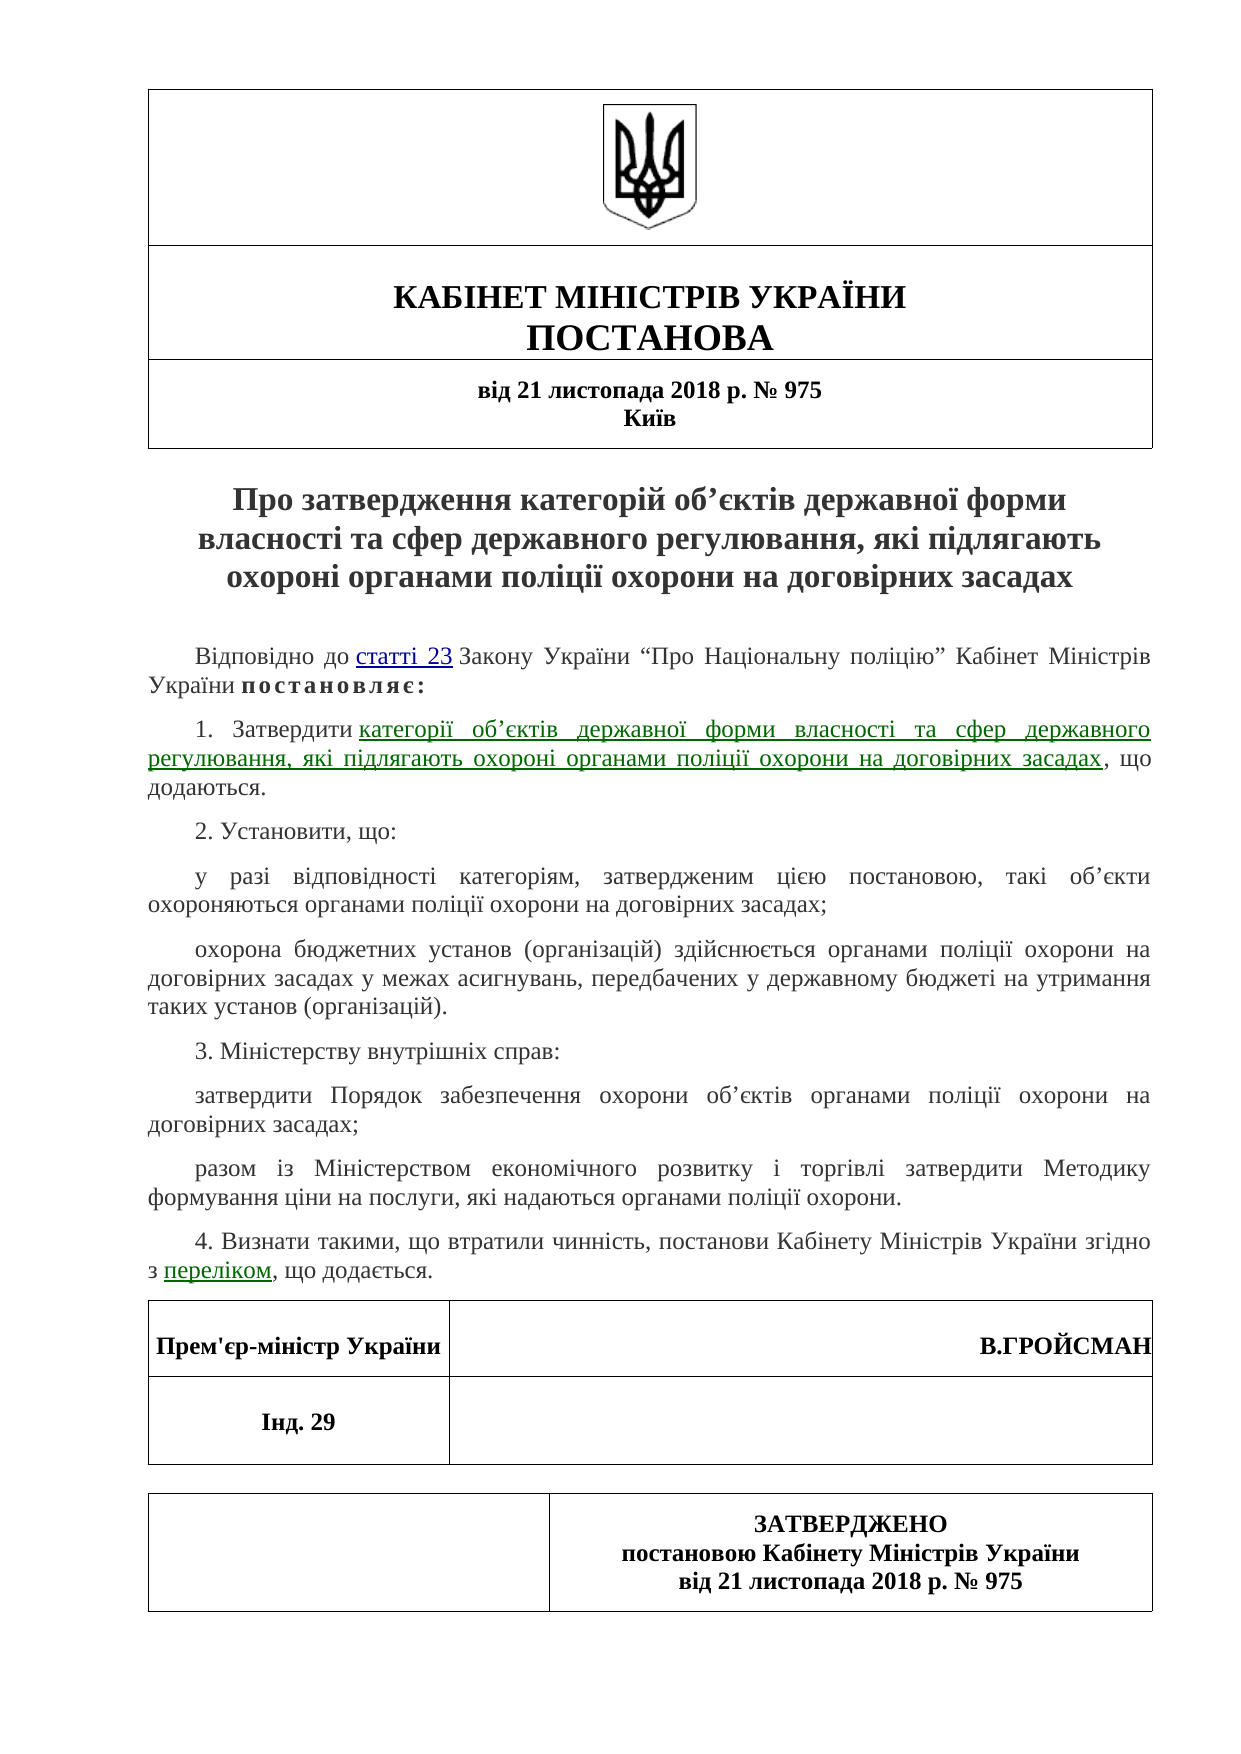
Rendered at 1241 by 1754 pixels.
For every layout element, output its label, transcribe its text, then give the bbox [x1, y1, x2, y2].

text 3. Міністерству внутрішніх справ: [148, 1036, 1152, 1064]
text 2. Установити, що: [148, 816, 1152, 845]
picture [603, 104, 697, 230]
text разом із Міністерством економічного розвитку і торгівлі затвердити Методику формування ціни на послуги, які надаються органами поліції охорони. [148, 1153, 1152, 1211]
table_header ЗАТВЕРДЖЕНО постановою Кабінету Міністрів України від 21 листопада 2018 р. № 975 [550, 1494, 1152, 1611]
table_cell Інд. 29 [149, 1377, 449, 1464]
table_header [149, 1494, 549, 1611]
text Про затвердження категорій об’єктів державної форми власності та сфер державного регулювання, які підлягають охороні органами поліції охорони на договірних засадах [194, 479, 1105, 594]
text 1. Затвердити категорії об’єктів державної форми власності та сфер державного регулювання, які підлягають охороні органами поліції охорони на договірних засадах, що додаються. [148, 714, 1152, 801]
table_cell [450, 1377, 1152, 1464]
table_header Прем'єр-міністр України [149, 1301, 449, 1376]
text у разі відповідності категоріям, затвердженим цією постановою, такі об’єкти охороняються органами поліції охорони на договірних засадах; [148, 861, 1152, 918]
table_header [149, 90, 1152, 245]
table_cell від 21 листопада 2018 р. № 975 Київ [149, 360, 1152, 448]
text Відповідно до статті 23 Закону України “Про Національну поліцію” Кабінет Міністрів України постановляє: [148, 641, 1152, 699]
table_cell КАБІНЕТ МІНІСТРІВ УКРАЇНИ ПОСТАНОВА [149, 246, 1152, 358]
text охорона бюджетних установ (організацій) здійснюється органами поліції охорони на договірних засадах у межах асигнувань, передбачених у державному бюджеті на утримання таких установ (організацій). [148, 934, 1152, 1020]
text 4. Визнати такими, що втратили чинність, постанови Кабінету Міністрів України згідно з переліком, що додається. [148, 1226, 1152, 1284]
text затвердити Порядок забезпечення охорони об’єктів органами поліції охорони на договірних засадах; [148, 1080, 1152, 1138]
table_header В.ГРОЙСМАН [450, 1301, 1152, 1376]
